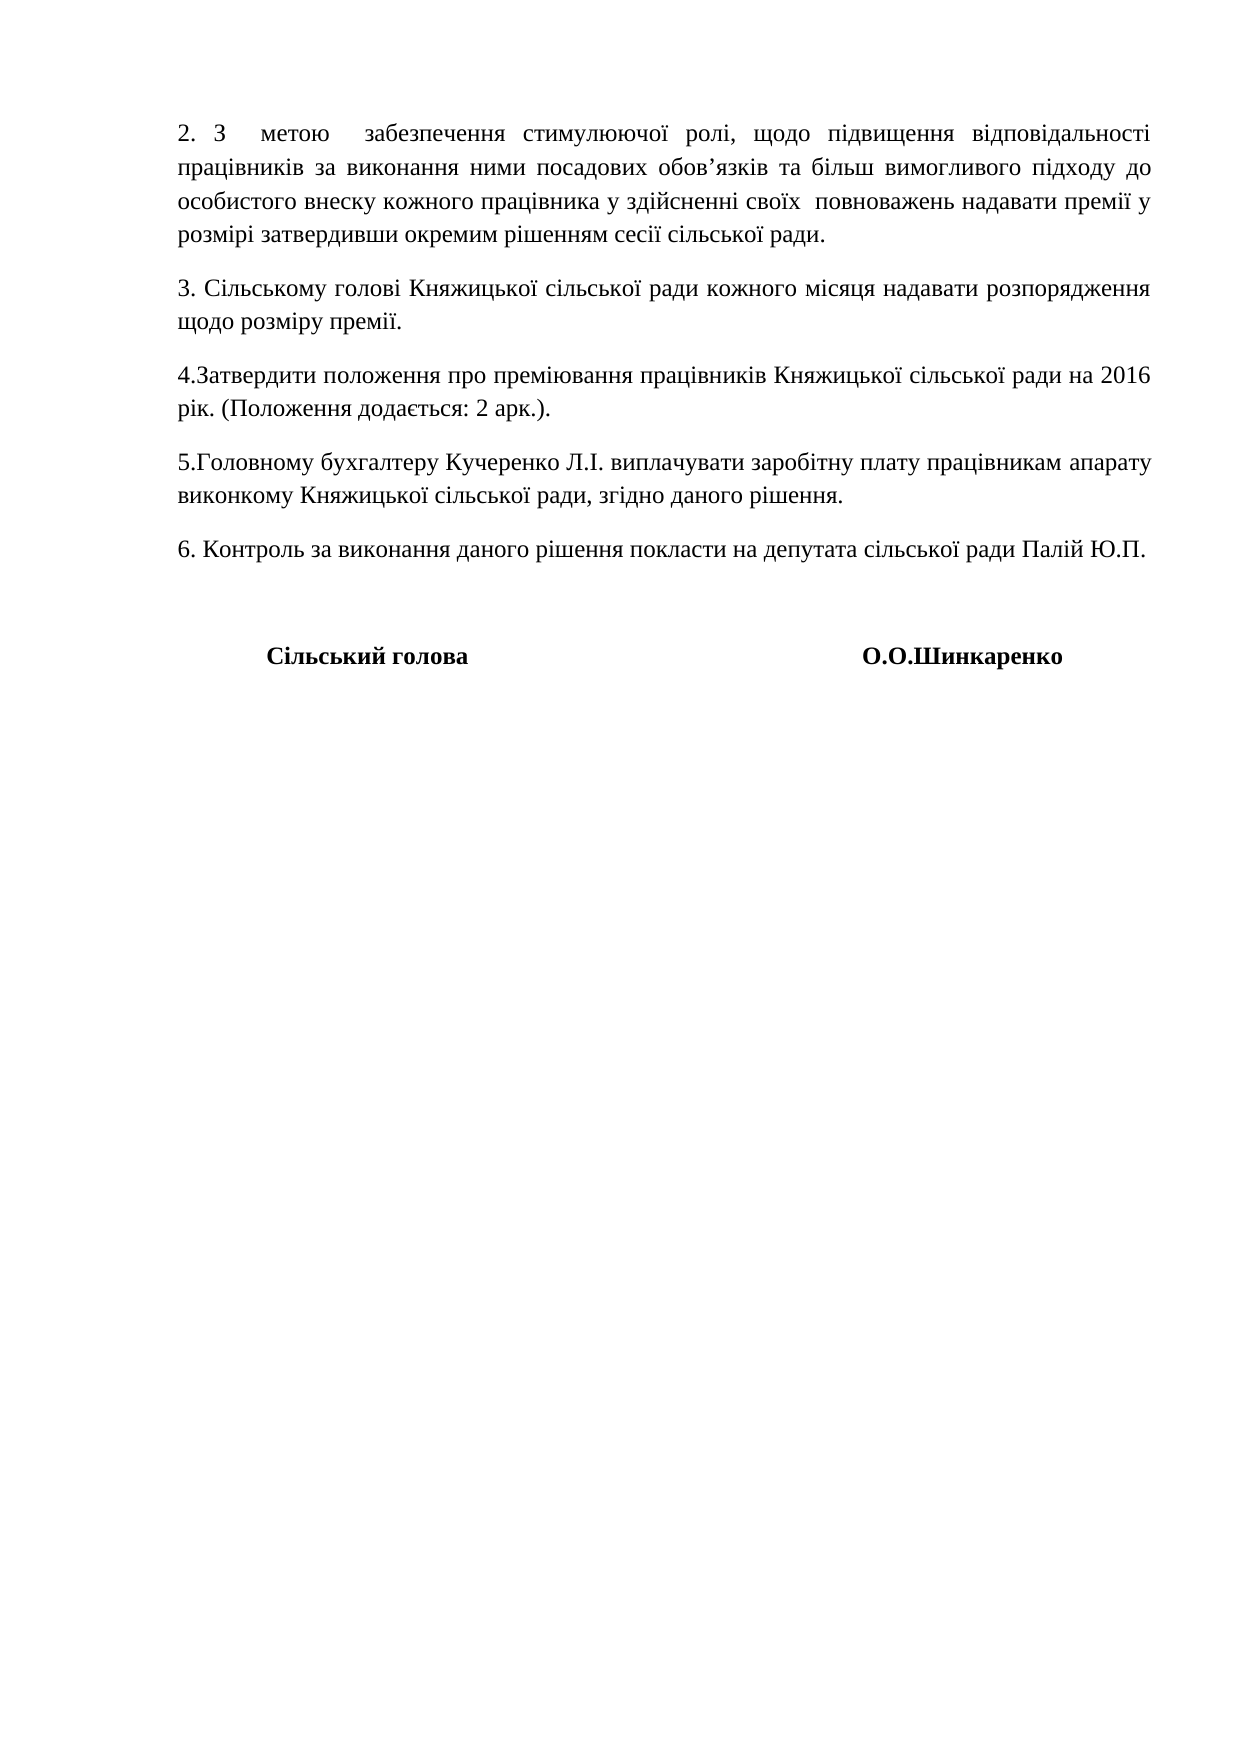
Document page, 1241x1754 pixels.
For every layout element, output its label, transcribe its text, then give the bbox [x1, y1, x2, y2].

text Сільський голова О.О.Шинкаренко [177, 641, 1152, 670]
text 2. З метою забезпечення стимулюючої ролі, щодо підвищення відповідальності працівників за виконання ними посадових обов’язків та більш вимогливого підходу до особистого внеску кожного працівника у здійсненні своїх повноважень надавати премії у розмірі затвердивши окремим рішенням сесії сільської ради. [177, 118, 1152, 248]
text 4.Затвердити положення про преміювання працівників Княжицької сільської ради на 2016 рік. (Положення додається: 2 арк.). [177, 360, 1152, 422]
text 5.Головному бухгалтеру Кучеренко Л.І. виплачувати заробітну плату працівникам апарату виконкому Княжицької сільської ради, згідно даного рішення. [177, 447, 1152, 508]
text 6. Контроль за виконання даного рішення покласти на депутата сільської ради Палій Ю.П. [177, 534, 1152, 562]
text 3. Сільському голові Княжицької сільської ради кожного місяця надавати розпорядження щодо розміру премії. [177, 273, 1152, 335]
